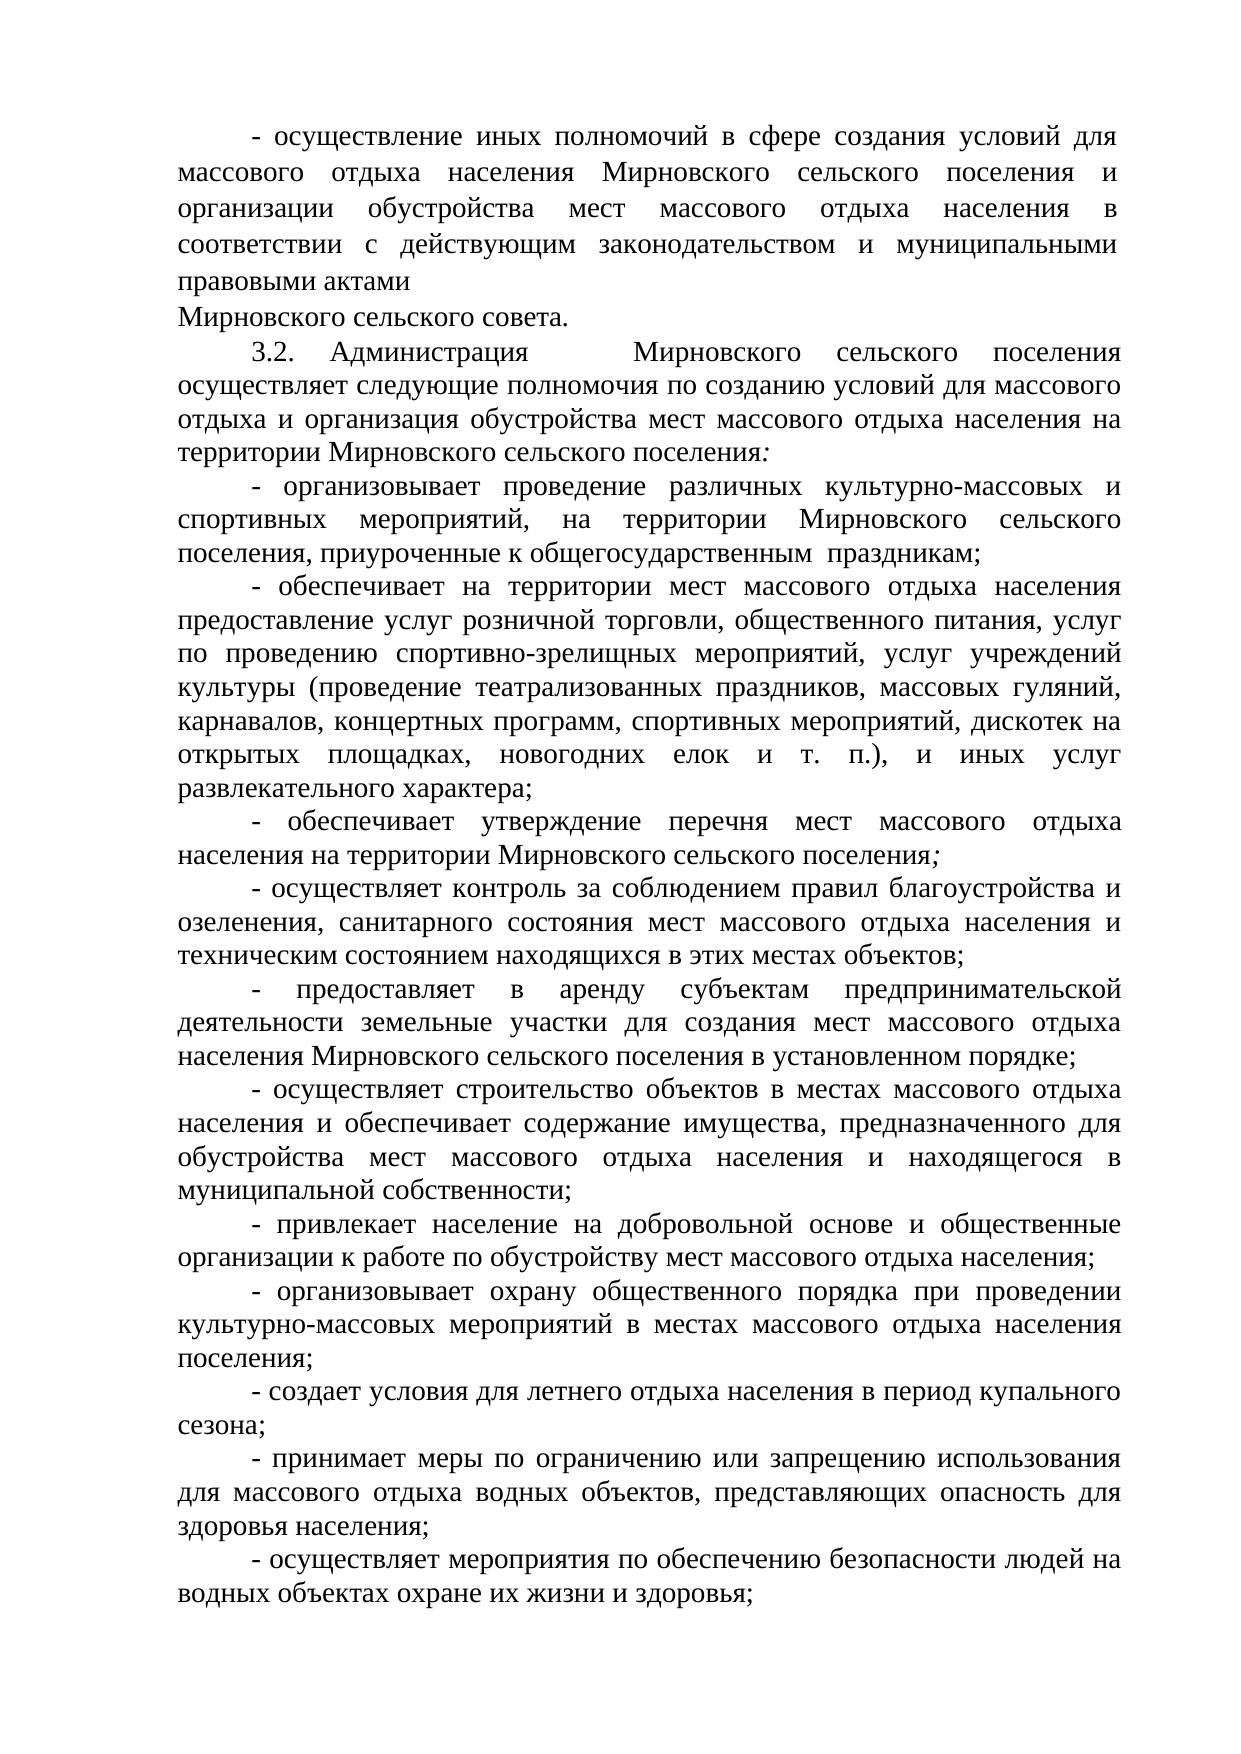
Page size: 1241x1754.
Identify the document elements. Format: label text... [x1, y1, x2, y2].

text Мирновского сельского совета. [177, 299, 1122, 332]
text - создает условия для летнего отдыха населения в период купального сезона; [177, 1373, 1122, 1441]
text - осуществляет мероприятия по обеспечению безопасности людей на водных объектах охране их жизни и здоровья; [177, 1541, 1122, 1608]
text - предоставляет в аренду субъектам предпринимательской деятельности земельные участки для создания мест массового отдыха населения Мирновского сельского поселения в установленном порядке; [177, 971, 1122, 1072]
text - осуществляет строительство объектов в местах массового отдыха населения и обеспечивает содержание имущества, предназначенного для обустройства мест массового отдыха населения и находящегося в муниципальной собственности; [177, 1072, 1122, 1206]
text - принимает меры по ограничению или запрещению использования для массового отдыха водных объектов, представляющих опасность для здоровья населения; [177, 1441, 1122, 1541]
text - обеспечивает утверждение перечня мест массового отдыха населения на территории Мирновского сельского поселения; [177, 803, 1122, 870]
text - осуществляет контроль за соблюдением правил благоустройства и озеленения, санитарного состояния мест массового отдыха населения и техническим состоянием находящихся в этих местах объектов; [177, 870, 1122, 971]
text - привлекает население на добровольной основе и общественные организации к работе по обустройству мест массового отдыха населения; [177, 1206, 1122, 1273]
text - организовывает охрану общественного порядка при проведении культурно-массовых мероприятий в местах массового отдыха населения поселения; [177, 1273, 1122, 1373]
text - организовывает проведение различных культурно-массовых и спортивных мероприятий, на территории Мирновского сельского поселения, приуроченные к общегосударственным праздникам; [177, 468, 1122, 568]
text - осуществление иных полномочий в сфере создания условий для массового отдыха населения Мирновского сельского поселения и организации обустройства мест массового отдыха населения в соответствии с действующим законодательством и муниципальными правовыми актами [177, 118, 1118, 296]
text - обеспечивает на территории мест массового отдыха населения предоставление услуг розничной торговли, общественного питания, услуг по проведению спортивно-зрелищных мероприятий, услуг учреждений культуры (проведение театрализованных праздников, массовых гуляний, карнавалов, концертных программ, спортивных мероприятий, дискотек на открытых площадках, новогодних елок и т. п.), и иных услуг развлекательного характера; [177, 568, 1122, 803]
text 3.2. Администрация Мирновского сельского поселения осуществляет следующие полномочия по созданию условий для массового отдыха и организация обустройства мест массового отдыха населения на территории Мирновского сельского поселения: [177, 334, 1122, 468]
